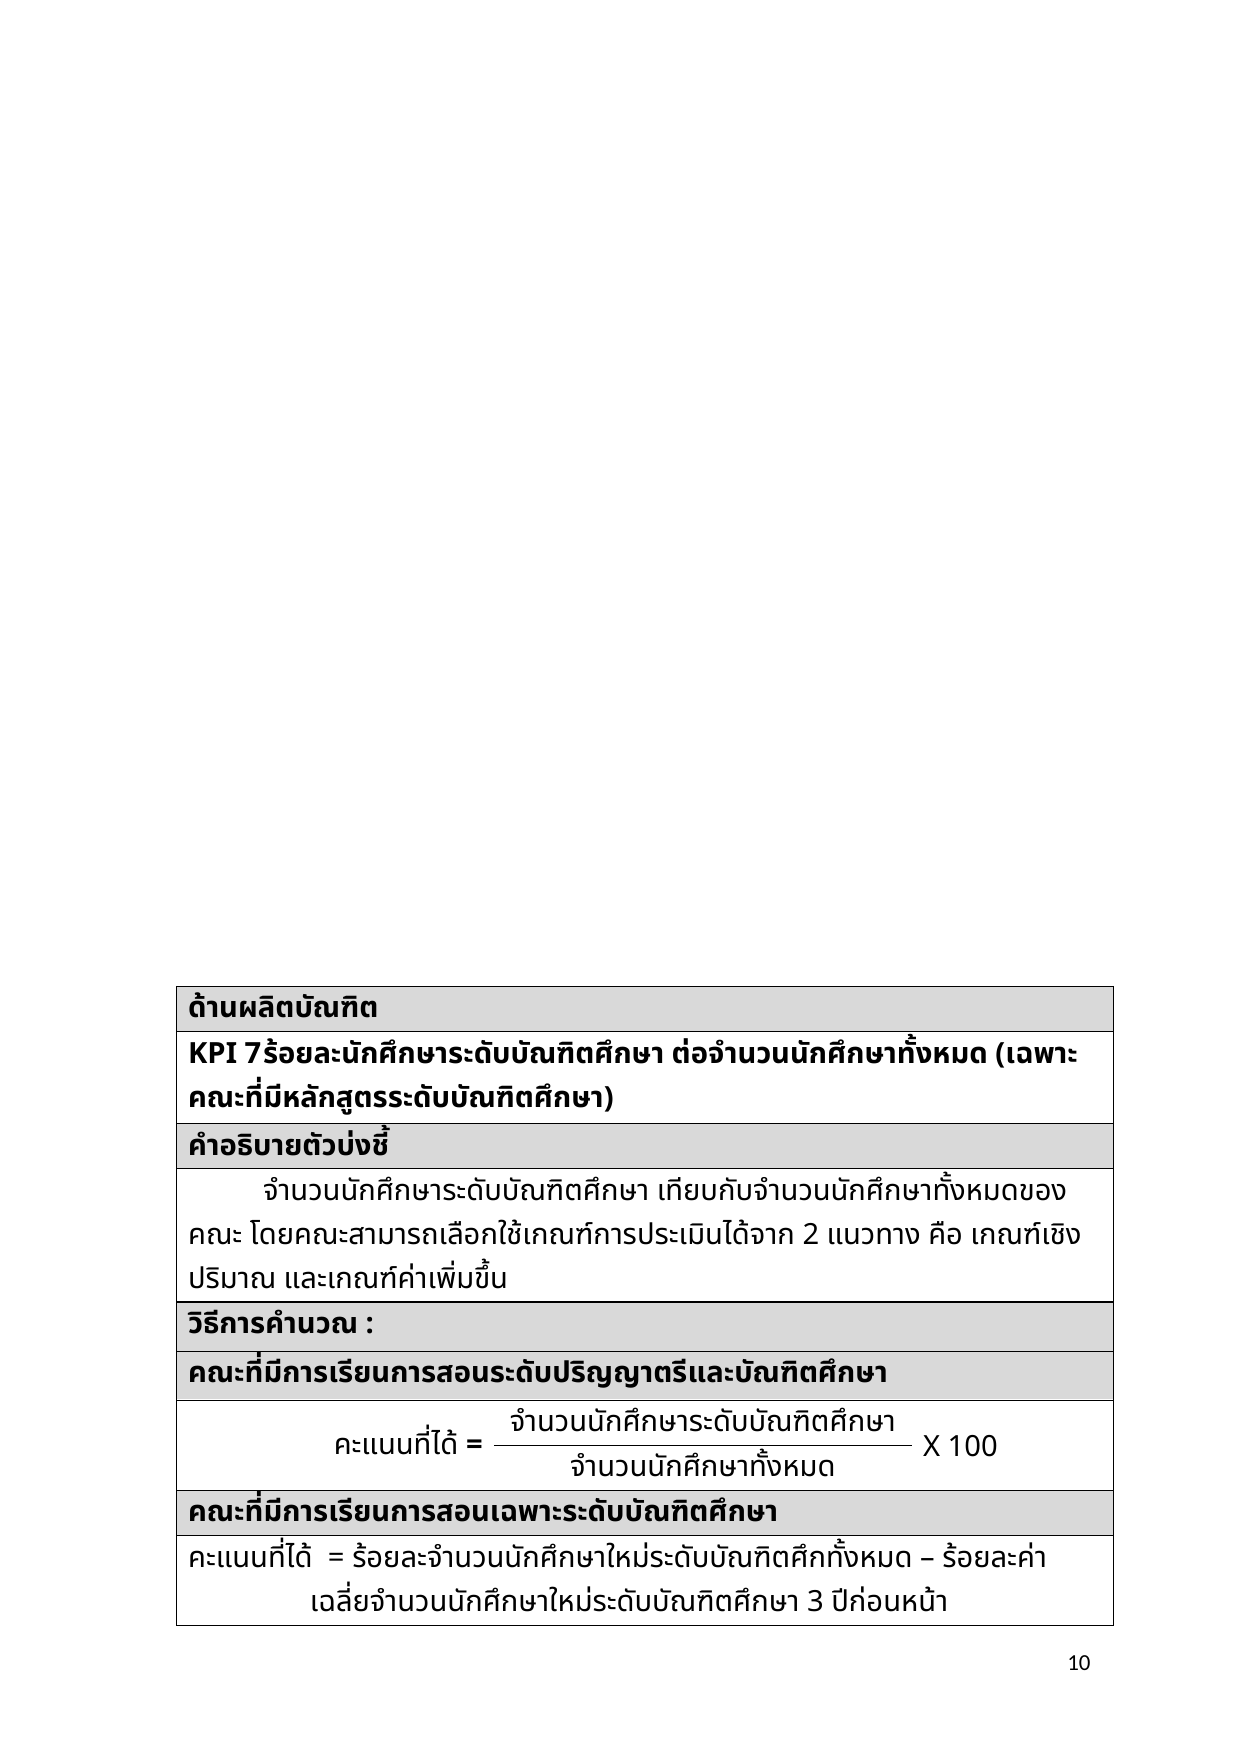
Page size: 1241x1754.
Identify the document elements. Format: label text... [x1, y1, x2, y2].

table_cell คณะที่มีการเรียนการสอนระดับปริญญาตรีและบัณฑิตศึกษา [177, 1352, 1113, 1399]
table_cell คะแนนที่ได้ = [177, 1401, 494, 1490]
table_cell KPI 7 ร้อยละนักศึกษาระดับบัณฑิตศึกษา ต่อจำนวนนักศึกษาทั้งหมด (เฉพาะคณะที่มีหลักสูตรระดับบัณฑิตศึกษา) [177, 1032, 1113, 1123]
table_cell คะแนนที่ได้ = ร้อยละจำนวนนักศึกษาใหม่ระดับบัณฑิตศึกทั้งหมด – ร้อยละค่าเฉลี่ยจำนวนนักศึกษาใหม่ระดับบัณฑิตศึกษา 3 ปีก่อนหน้า [177, 1536, 1113, 1624]
table_cell จำนวนนักศึกษาทั้งหมด [494, 1446, 912, 1490]
table_cell X 100 [912, 1401, 1113, 1490]
table_cell จำนวนนักศึกษาระดับบัณฑิตศึกษา [494, 1401, 912, 1445]
table_header ด้านผลิตบัณฑิต [177, 987, 1113, 1031]
table_cell คณะที่มีการเรียนการสอนเฉพาะระดับบัณฑิตศึกษา [177, 1491, 1113, 1535]
table_cell คำอธิบายตัวบ่งชี้ [177, 1124, 1113, 1168]
table_cell จำนวนนักศึกษาระดับบัณฑิตศึกษา เทียบกับจำนวนนักศึกษาทั้งหมดของคณะ โดยคณะสามารถเลือกใช้เกณฑ์การประเมินได้จาก 2 แนวทาง คือ เกณฑ์เชิงปริมาณ และเกณฑ์ค่าเพิ่มขึ้น [177, 1169, 1113, 1301]
table_cell วิธีการคำนวณ : [177, 1303, 1113, 1351]
